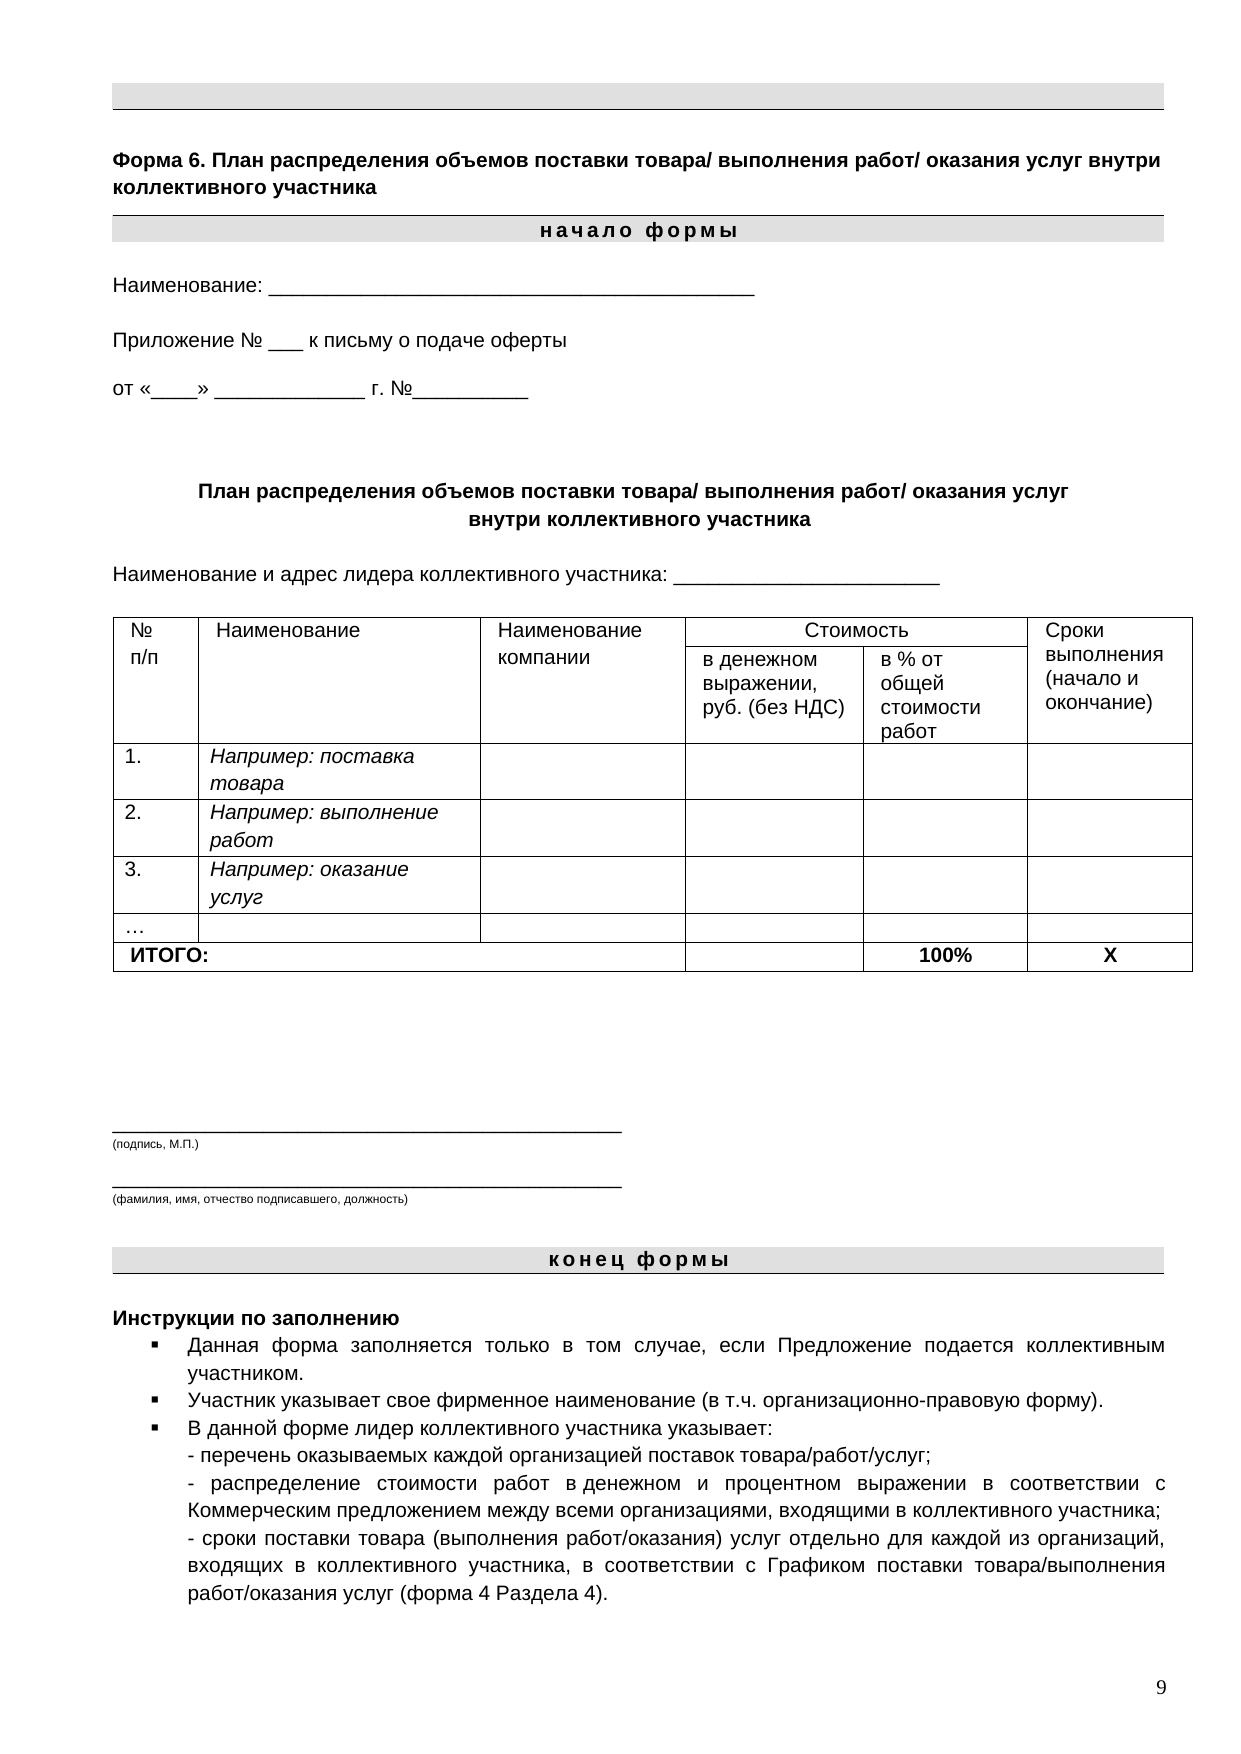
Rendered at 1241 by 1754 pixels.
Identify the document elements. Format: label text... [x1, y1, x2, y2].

table_header Стоимость [686, 618, 1027, 646]
text Наименование и адрес лидера коллективного участника: _______________________ [112, 562, 1167, 586]
table_cell Например: оказание услуг [199, 857, 480, 913]
table_header № п/п [114, 618, 198, 742]
text начало формы [112, 216, 1164, 242]
table_cell [1028, 744, 1192, 799]
table_cell Х [1028, 943, 1192, 971]
table_cell ИТОГО: [114, 943, 685, 971]
text Наименование: __________________________________________ [112, 273, 1167, 297]
subtitle Форма 6. План распределения объемов поставки товара/ выполнения работ/ оказания услуг внутри коллективного участника [112, 148, 1167, 199]
list Данная форма заполняется только в том случае, если Предложение подается коллективным участником. [150, 1333, 1167, 1384]
table_cell [1028, 800, 1192, 856]
table_header Наименование компании [481, 618, 685, 742]
list Инструкции по заполнению [112, 1305, 1167, 1329]
list В данной форме лидер коллективного участника указывает: [150, 1416, 1167, 1440]
table_cell [864, 800, 1027, 856]
text ____________________________________________ [112, 1110, 1167, 1134]
text Приложение № ___ к письму о подаче оферты [112, 328, 1167, 352]
table_cell [686, 857, 863, 913]
table_cell [864, 744, 1027, 799]
table_cell [686, 744, 863, 799]
list - распределение стоимости работ в денежном и процентном выражении в соответствии с Коммерческим предложением между всеми организациями, входящими в коллективного участника; [187, 1471, 1167, 1522]
table_cell [686, 914, 863, 942]
table_cell [1028, 914, 1192, 942]
text конец формы [112, 1247, 1164, 1274]
table_cell [864, 857, 1027, 913]
table_cell … [114, 914, 198, 942]
table_cell [1028, 857, 1192, 913]
list - перечень оказываемых каждой организацией поставок товара/работ/услуг; [187, 1443, 1167, 1467]
table_cell в денежном выражении, руб. (без НДС) [686, 647, 863, 742]
table_cell 100% [864, 943, 1027, 971]
text от «____» _____________ г. №__________ [112, 352, 1167, 400]
table_cell [686, 800, 863, 856]
table_cell [114, 857, 198, 913]
list - сроки поставки товара (выполнения работ/оказания) услуг отдельно для каждой из организаций, входящих в коллективного участника, в соответствии с Графиком поставки товара/выполнения работ/оказания услуг (форма 4 Раздела 4). [187, 1526, 1167, 1605]
table_cell [686, 943, 863, 971]
table_header Наименование [199, 618, 480, 742]
text План распределения объемов поставки товара/ выполнения работ/ оказания услуг внутри коллективного участника [112, 479, 1167, 531]
table_cell [114, 744, 198, 799]
table_cell [481, 744, 685, 799]
table_cell Например: выполнение работ [199, 800, 480, 856]
table_header Сроки выполнения (начало и окончание) [1028, 618, 1192, 742]
text ____________________________________________ [112, 1165, 1167, 1189]
text (подпись, М.П.) [112, 1137, 783, 1161]
table_cell [114, 800, 198, 856]
text (фамилия, имя, отчество подписавшего, должность) [112, 1192, 783, 1216]
table_cell [481, 914, 685, 942]
table_cell в % от общей стоимости работ [864, 647, 1027, 742]
table_cell [481, 857, 685, 913]
list Участник указывает свое фирменное наименование (в т.ч. организационно-правовую форму). [150, 1388, 1167, 1412]
table_cell Например: поставка товара [199, 744, 480, 799]
table_cell [481, 800, 685, 856]
table_cell [199, 914, 480, 942]
table_cell [864, 914, 1027, 942]
